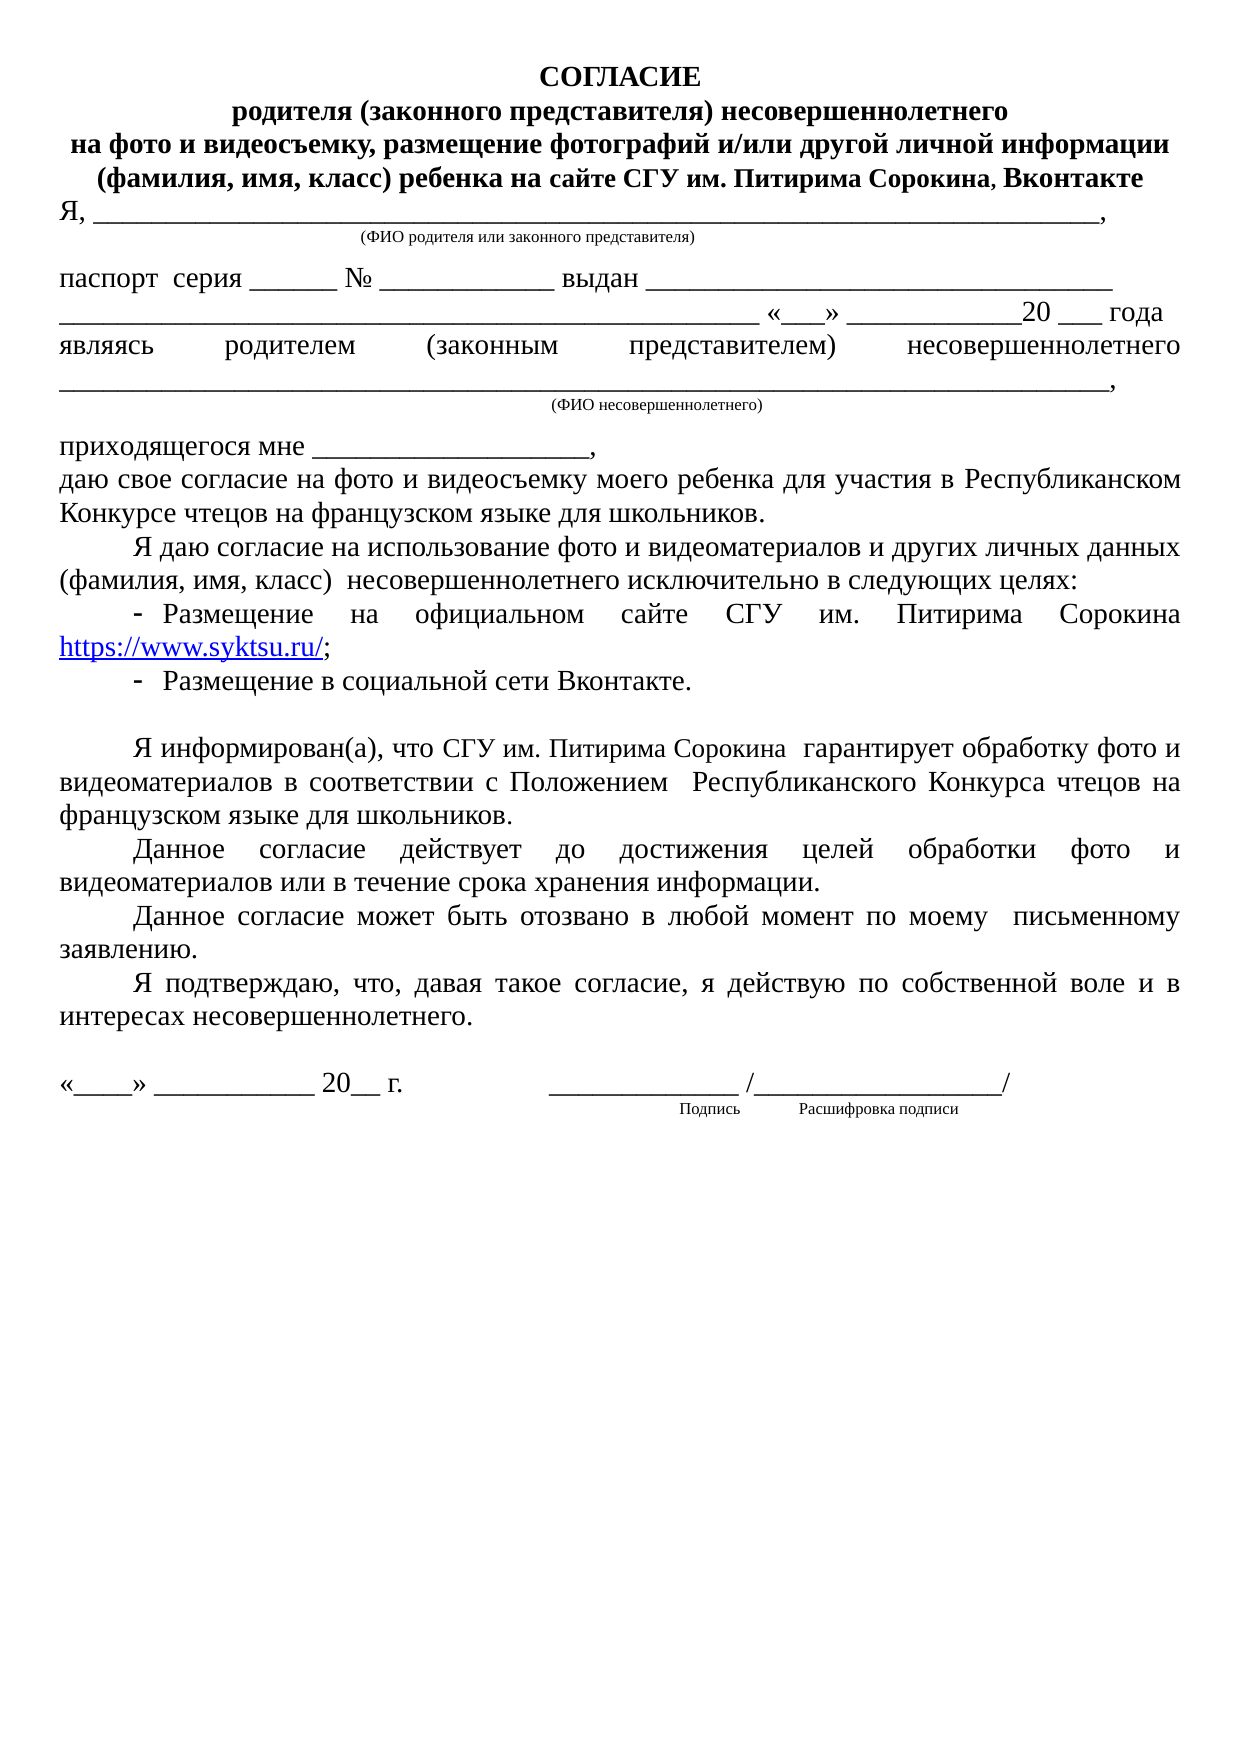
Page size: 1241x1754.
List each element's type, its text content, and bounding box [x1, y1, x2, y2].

text (ФИО родителя или законного представителя) [59, 227, 1181, 260]
text Я, _____________________________________________________________________, [59, 193, 1181, 227]
text Я даю согласие на использование фото и видеоматериалов и других личных данных (фамилия, имя, класс) несовершеннолетнего исключительно в следующих целях: [59, 529, 1181, 596]
text паспорт серия ______ № ____________ выдан ________________________________ [59, 260, 1181, 294]
text «____» ___________ 20__ г. _____________ /_________________/ [59, 1066, 1181, 1099]
text являясь родителем (законным представителем) несовершеннолетнего ________________________________________________________________________, [59, 327, 1181, 394]
text (ФИО несовершеннолетнего) [59, 394, 1181, 428]
text на фото и видеосъемку, размещение фотографий и/или другой личной информации (фамилия, имя, класс) ребенка на сайте СГУ им. Питирима Сорокина, Вконтакте [59, 126, 1181, 193]
text Подпись Расшифровка подписи [133, 1099, 1181, 1118]
list Размещение на официальном сайте СГУ им. Питирима Сорокина https://www.syktsu.ru/; [59, 596, 1181, 663]
text Данное согласие действует до достижения целей обработки фото и видеоматериалов или в течение срока хранения информации. [59, 831, 1181, 898]
text Я подтверждаю, что, давая такое согласие, я действую по собственной воле и в интересах несовершеннолетнего. [59, 965, 1181, 1032]
text Данное согласие может быть отозвано в любой момент по моему письменному заявлению. [59, 898, 1181, 965]
text родителя (законного представителя) несовершеннолетнего [59, 93, 1181, 126]
text даю свое согласие на фото и видеосъемку моего ребенка для участия в Республиканском Конкурсе чтецов на французском языке для школьников. [59, 462, 1181, 529]
text ________________________________________________ «___» ____________20 ___ года [59, 294, 1181, 327]
text приходящегося мне ___________________, [59, 428, 1181, 462]
list Размещение в социальной сети Вконтакте. [59, 663, 1181, 697]
text Я информирован(а), что СГУ им. Питирима Сорокина гарантирует обработку фото и видеоматериалов в соответствии с Положением Республиканского Конкурса чтецов на французском языке для школьников. [59, 730, 1181, 831]
text СОГЛАСИЕ [59, 59, 1181, 93]
